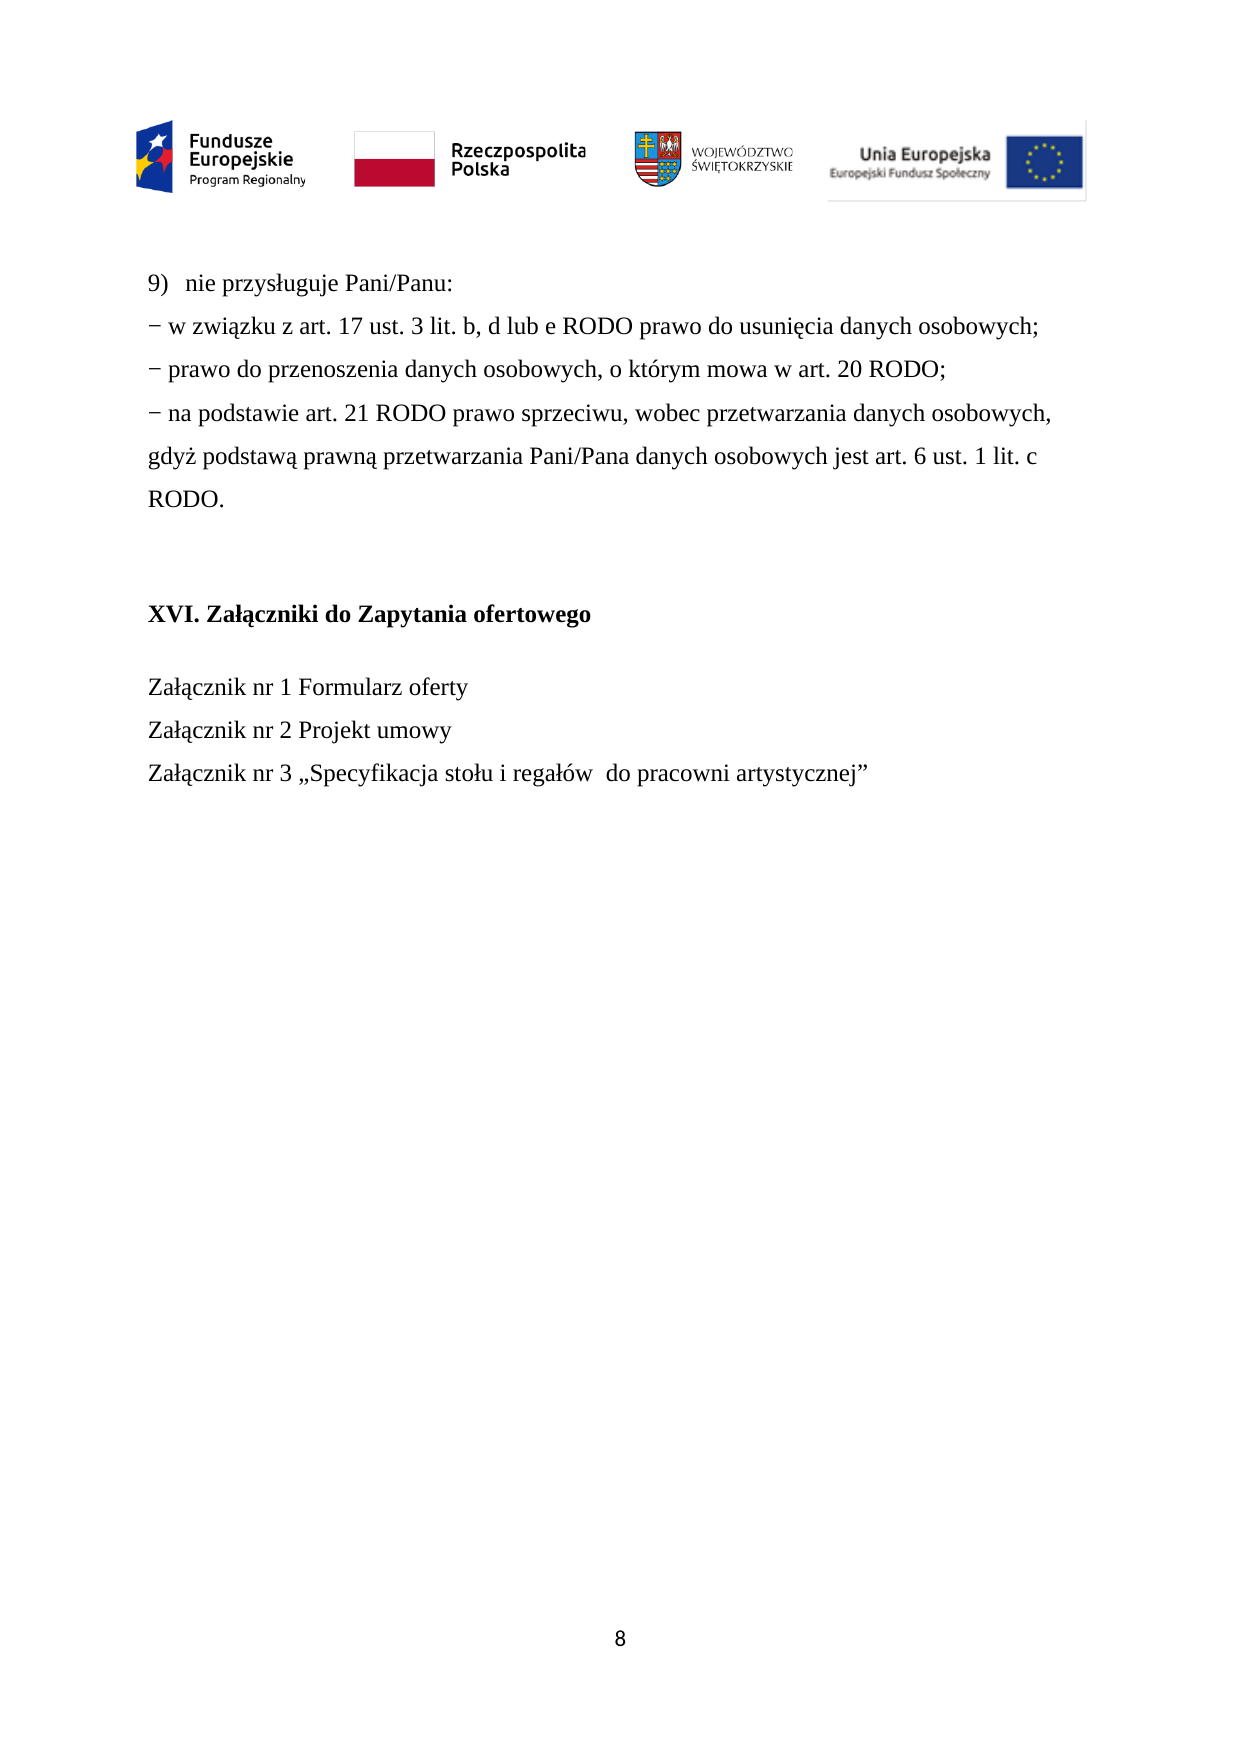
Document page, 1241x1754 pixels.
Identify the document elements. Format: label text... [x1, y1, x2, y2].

picture [354, 120, 586, 193]
text Załącznik nr 2 Projekt umowy [148, 715, 1093, 743]
text − na podstawie art. 21 RODO prawo sprzeciwu, wobec przetwarzania danych osobowych, gdyż podstawą prawną przetwarzania Pani/Pana danych osobowych jest art. 6 ust. 1 lit. c RODO. [148, 398, 1093, 513]
text − prawo do przenoszenia danych osobowych, o którym mowa w art. 20 RODO; [148, 354, 1093, 383]
text Załącznik nr 1 Formularz oferty [148, 672, 1093, 700]
picture [634, 120, 793, 193]
text XVI. Załączniki do Zapytania ofertowego [148, 599, 1093, 628]
text − w związku z art. 17 ust. 3 lit. b, d lub e RODO prawo do usunięcia danych osobowych; [148, 311, 1093, 340]
picture [827, 120, 1088, 203]
list nie przysługuje Pani/Panu: [148, 268, 1093, 297]
text Załącznik nr 3 „Specyfikacja stołu i regałów do pracowni artystycznej” [148, 758, 1093, 787]
picture [136, 120, 306, 193]
